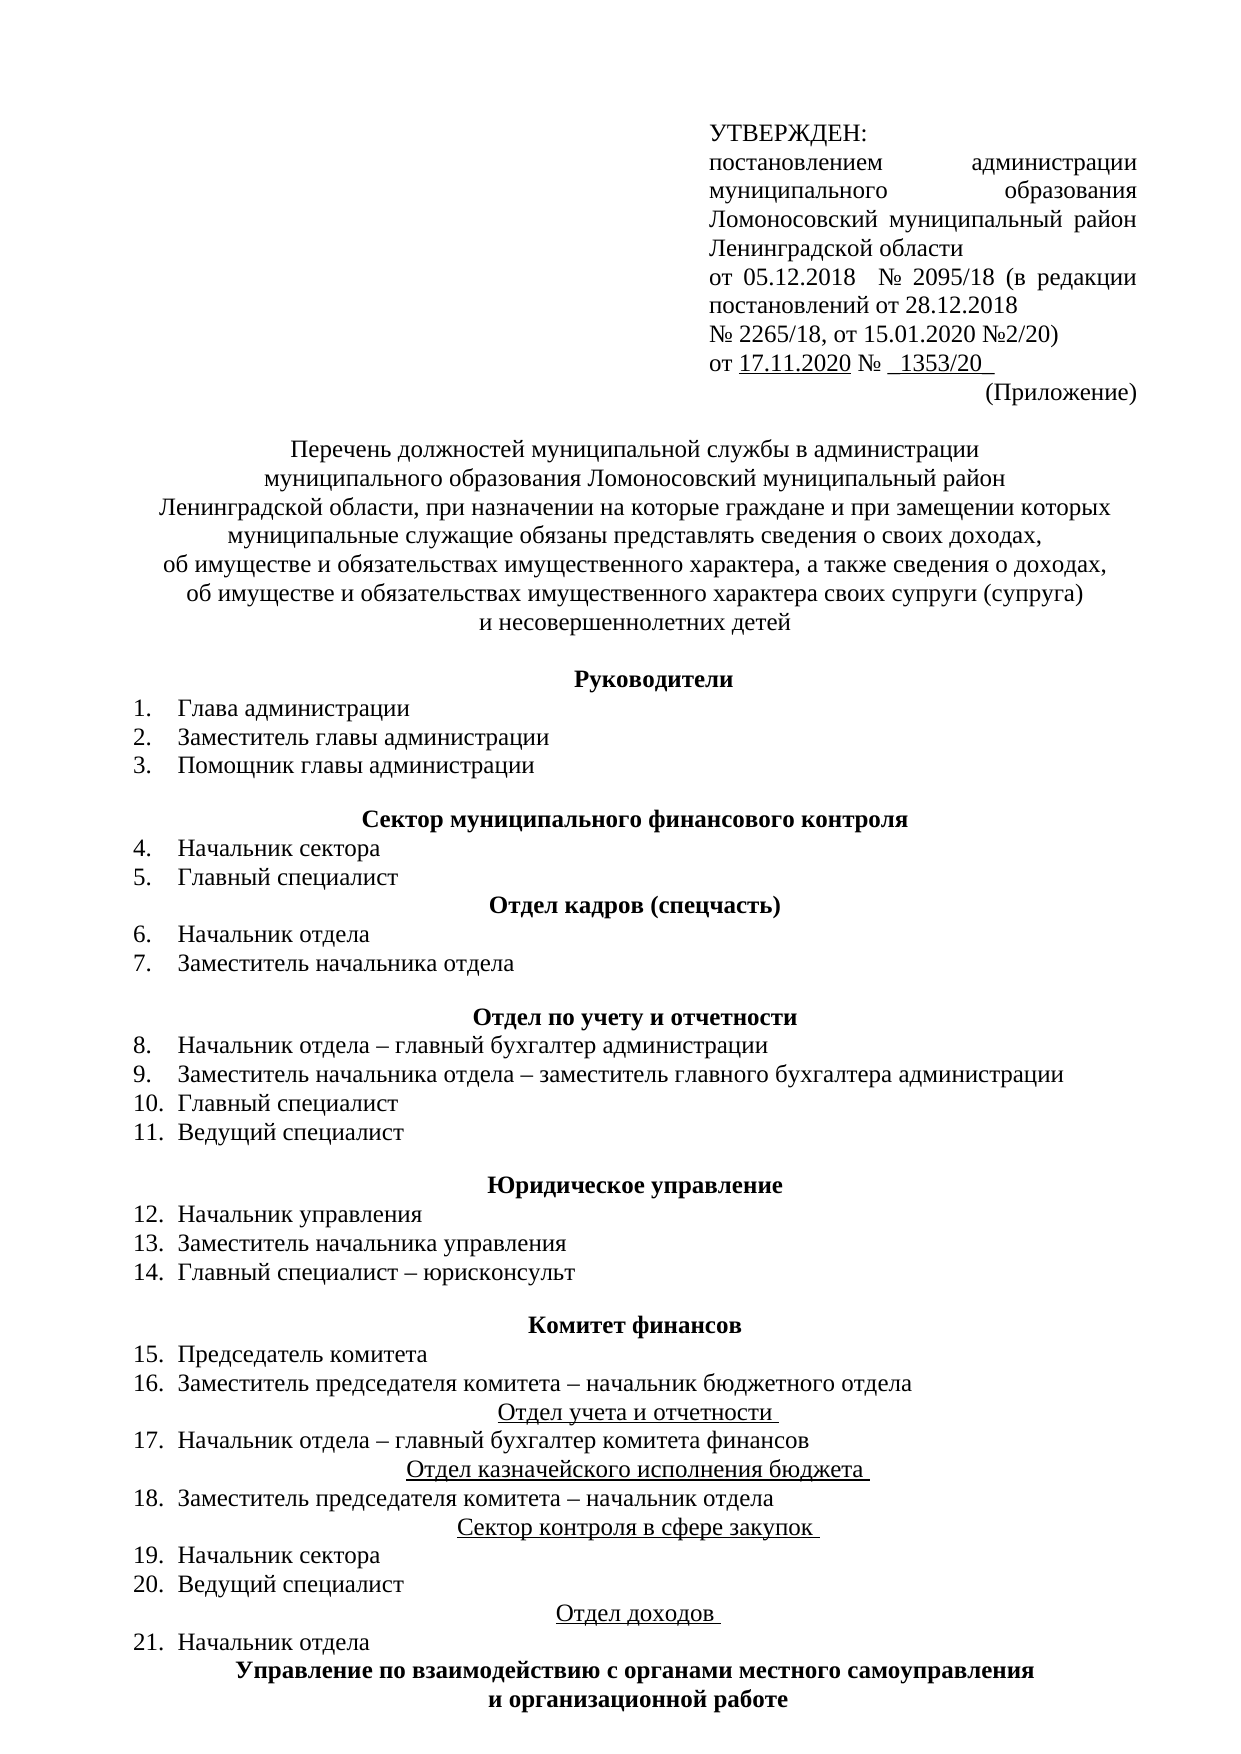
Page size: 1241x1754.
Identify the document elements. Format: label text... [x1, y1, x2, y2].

list Заместитель начальника управления [133, 1228, 1137, 1257]
list Председатель комитета [133, 1339, 1137, 1368]
text об имуществе и обязательствах имущественного характера, а также сведения о доходах, [133, 549, 1137, 578]
text (Приложение) [709, 377, 1137, 406]
list Заместитель главы администрации [133, 722, 1137, 751]
list Заместитель начальника отдела – заместитель главного бухгалтера администрации [133, 1059, 1137, 1088]
text и организационной работе [133, 1684, 1137, 1713]
text № 2265/18, от 15.01.2020 №2/20) [709, 319, 1137, 348]
text об имуществе и обязательствах имущественного характера своих супруги (супруга) [133, 578, 1137, 607]
list Ведущий специалист [133, 1117, 1137, 1146]
text от 05.12.2018 № 2095/18 (в редакции постановлений от 28.12.2018 [709, 262, 1137, 319]
list Заместитель председателя комитета – начальник бюджетного отдела [133, 1368, 1137, 1397]
text Перечень должностей муниципальной службы в администрации [133, 434, 1137, 463]
list Начальник сектора [133, 833, 1137, 862]
text Сектор муниципального финансового контроля [133, 804, 1137, 833]
text Отдел кадров (спецчасть) [133, 891, 1137, 919]
list Глава администрации [133, 693, 1137, 722]
text Отдел доходов [133, 1598, 1137, 1627]
list Главный специалист [133, 1088, 1137, 1117]
text Юридическое управление [133, 1171, 1137, 1199]
list Ведущий специалист [133, 1569, 1137, 1598]
list Начальник отдела – главный бухгалтер администрации [133, 1031, 1137, 1059]
list Заместитель председателя комитета – начальник отдела [133, 1483, 1137, 1512]
text Отдел учета и отчетности [133, 1397, 1137, 1426]
list Заместитель начальника отдела [133, 948, 1137, 977]
text Руководители [170, 664, 1137, 693]
text постановлением администрации муниципального образования Ломоносовский муниципальный район Ленинградской области [709, 147, 1137, 262]
text Ленинградской области, при назначении на которые граждане и при замещении которых муниципальные служащие обязаны представлять сведения о своих доходах, [133, 492, 1137, 549]
list Главный специалист [133, 862, 1137, 891]
text от 17.11.2020 № _1353/20_ [709, 348, 1137, 377]
text и несовершеннолетних детей [133, 607, 1137, 636]
list Начальник отдела – главный бухгалтер комитета финансов [133, 1426, 1137, 1454]
text УТВЕРЖДЕН: [709, 118, 1137, 147]
list Начальник сектора [133, 1541, 1137, 1569]
list Начальник управления [133, 1199, 1137, 1228]
list Помощник главы администрации [133, 751, 1137, 779]
text Сектор контроля в сфере закупок [133, 1512, 1137, 1541]
text Отдел казначейского исполнения бюджета [133, 1454, 1137, 1483]
text Комитет финансов [133, 1311, 1137, 1339]
list Начальник отдела [133, 919, 1137, 948]
list Начальник отдела [133, 1627, 1137, 1656]
text Отдел по учету и отчетности [133, 1002, 1137, 1031]
text муниципального образования Ломоносовский муниципальный район [133, 463, 1137, 492]
list Главный специалист – юрисконсульт [133, 1257, 1137, 1286]
text Управление по взаимодействию с органами местного самоуправления [133, 1656, 1137, 1684]
